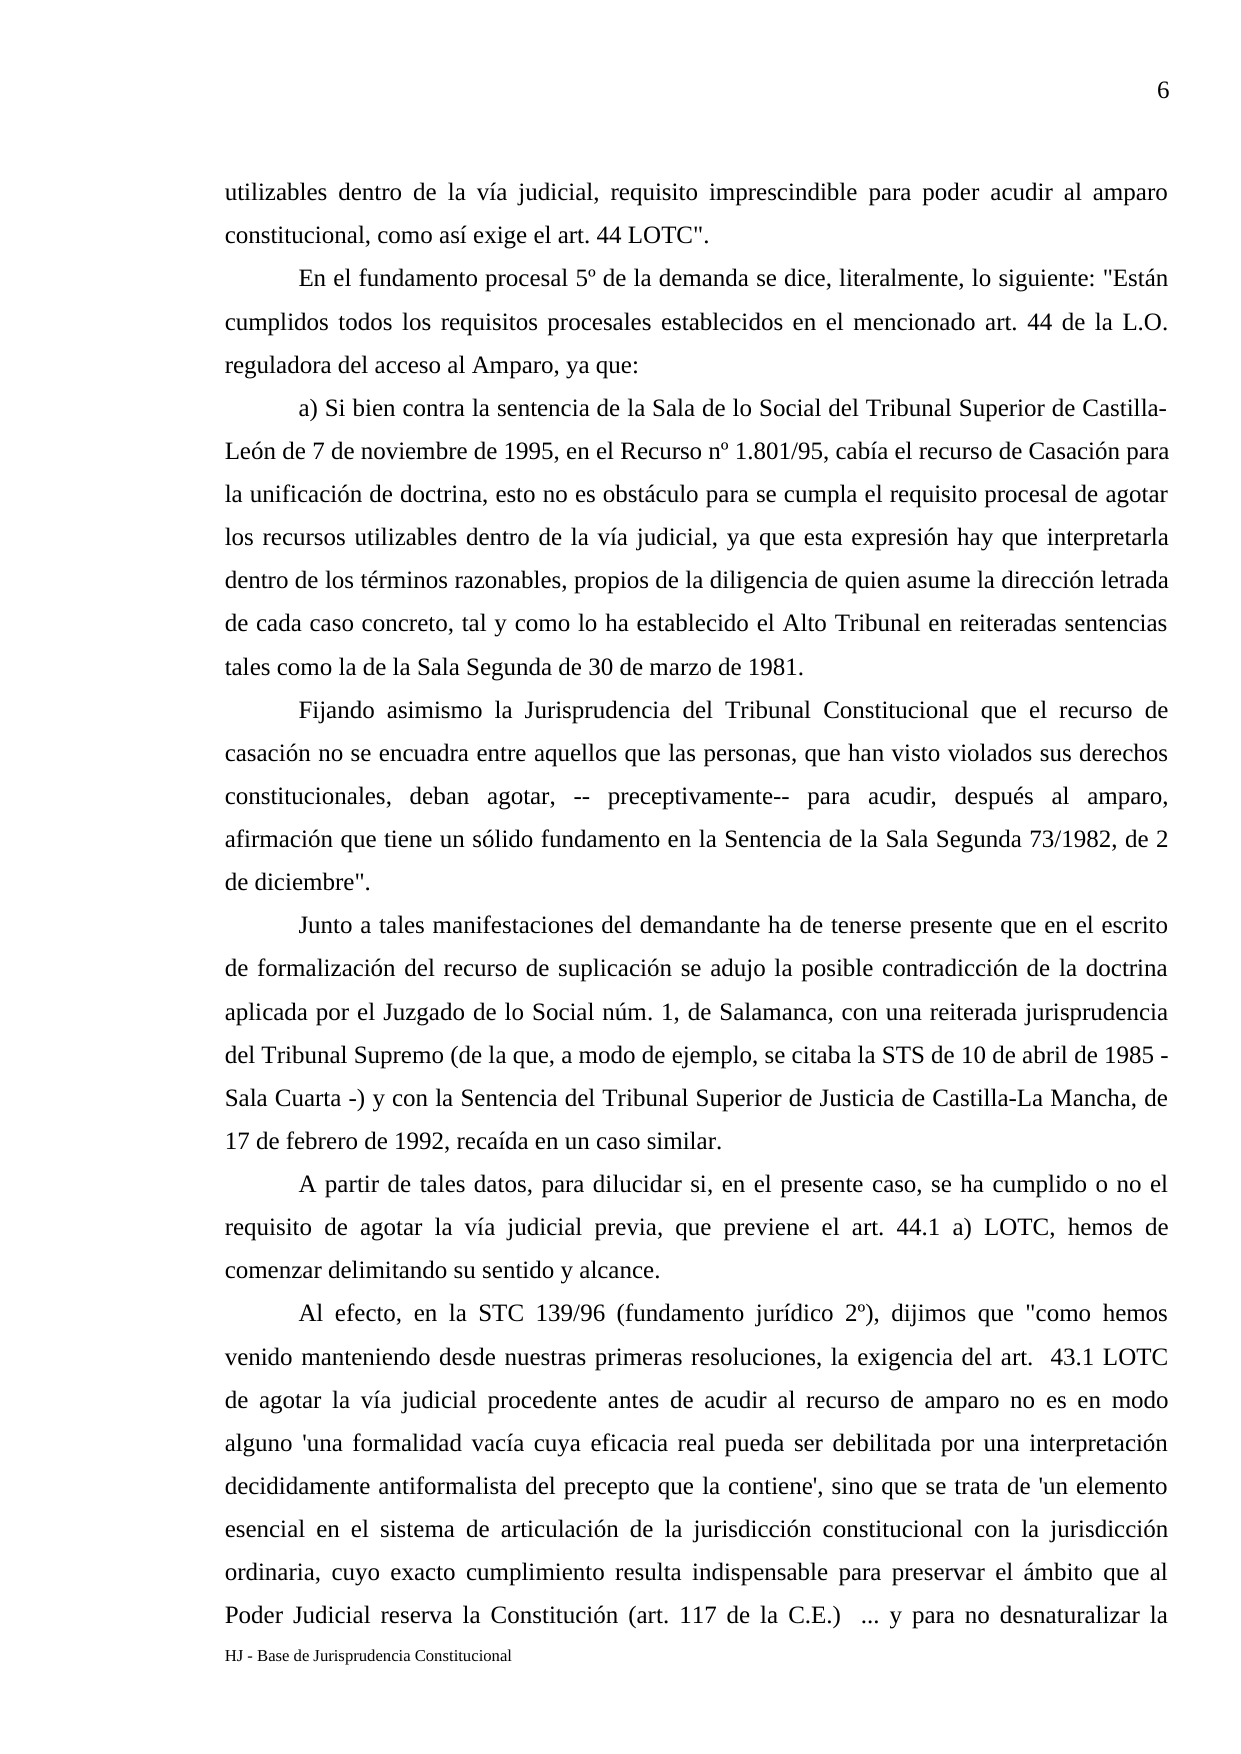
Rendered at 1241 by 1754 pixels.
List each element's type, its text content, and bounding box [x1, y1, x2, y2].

text Junto a tales manifestaciones del demandante ha de tenerse presente que en el escrito de formalización del recurso de suplicación se adujo la posible contradicción de la doctrina aplicada por el Juzgado de lo Social núm. 1, de Salamanca, con una reiterada jurisprudencia del Tribunal Supremo (de la que, a modo de ejemplo, se citaba la STS de 10 de abril de 1985 - Sala Cuarta -) y con la Sentencia del Tribunal Superior de Justicia de Castilla-La Mancha, de 17 de febrero de 1992, recaída en un caso similar. [224, 910, 1169, 1155]
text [224, 177, 1169, 249]
text En el fundamento procesal 5º de la demanda se dice, literalmente, lo siguiente: "Están cumplidos todos los requisitos procesales establecidos en el mencionado art. 44 de la L.O. reguladora del acceso al Amparo, ya que: [224, 263, 1169, 378]
text Fijando asimismo la Jurisprudencia del Tribunal Constitucional que el recurso de casación no se encuadra entre aquellos que las personas, que han visto violados sus derechos constitucionales, deban agotar, -- preceptivamente-- para acudir, después al amparo, afirmación que tiene un sólido fundamento en la Sentencia de la Sala Segunda 73/1982, de 2 de diciembre". [224, 695, 1169, 896]
text a) Si bien contra la sentencia de la Sala de lo Social del Tribunal Superior de Castilla-León de 7 de noviembre de 1995, en el Recurso nº 1.801/95, cabía el recurso de Casación para la unificación de doctrina, esto no es obstáculo para se cumpla el requisito procesal de agotar los recursos utilizables dentro de la vía judicial, ya que esta expresión hay que interpretarla dentro de los términos razonables, propios de la diligencia de quien asume la dirección letrada de cada caso concreto, tal y como lo ha establecido el Alto Tribunal en reiteradas sentencias tales como la de la Sala Segunda de 30 de marzo de 1981. [224, 393, 1169, 680]
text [224, 1298, 1169, 1629]
text A partir de tales datos, para dilucidar si, en el presente caso, se ha cumplido o no el requisito de agotar la vía judicial previa, que previene el art. 44.1 a) LOTC, hemos de comenzar delimitando su sentido y alcance. [224, 1169, 1169, 1284]
